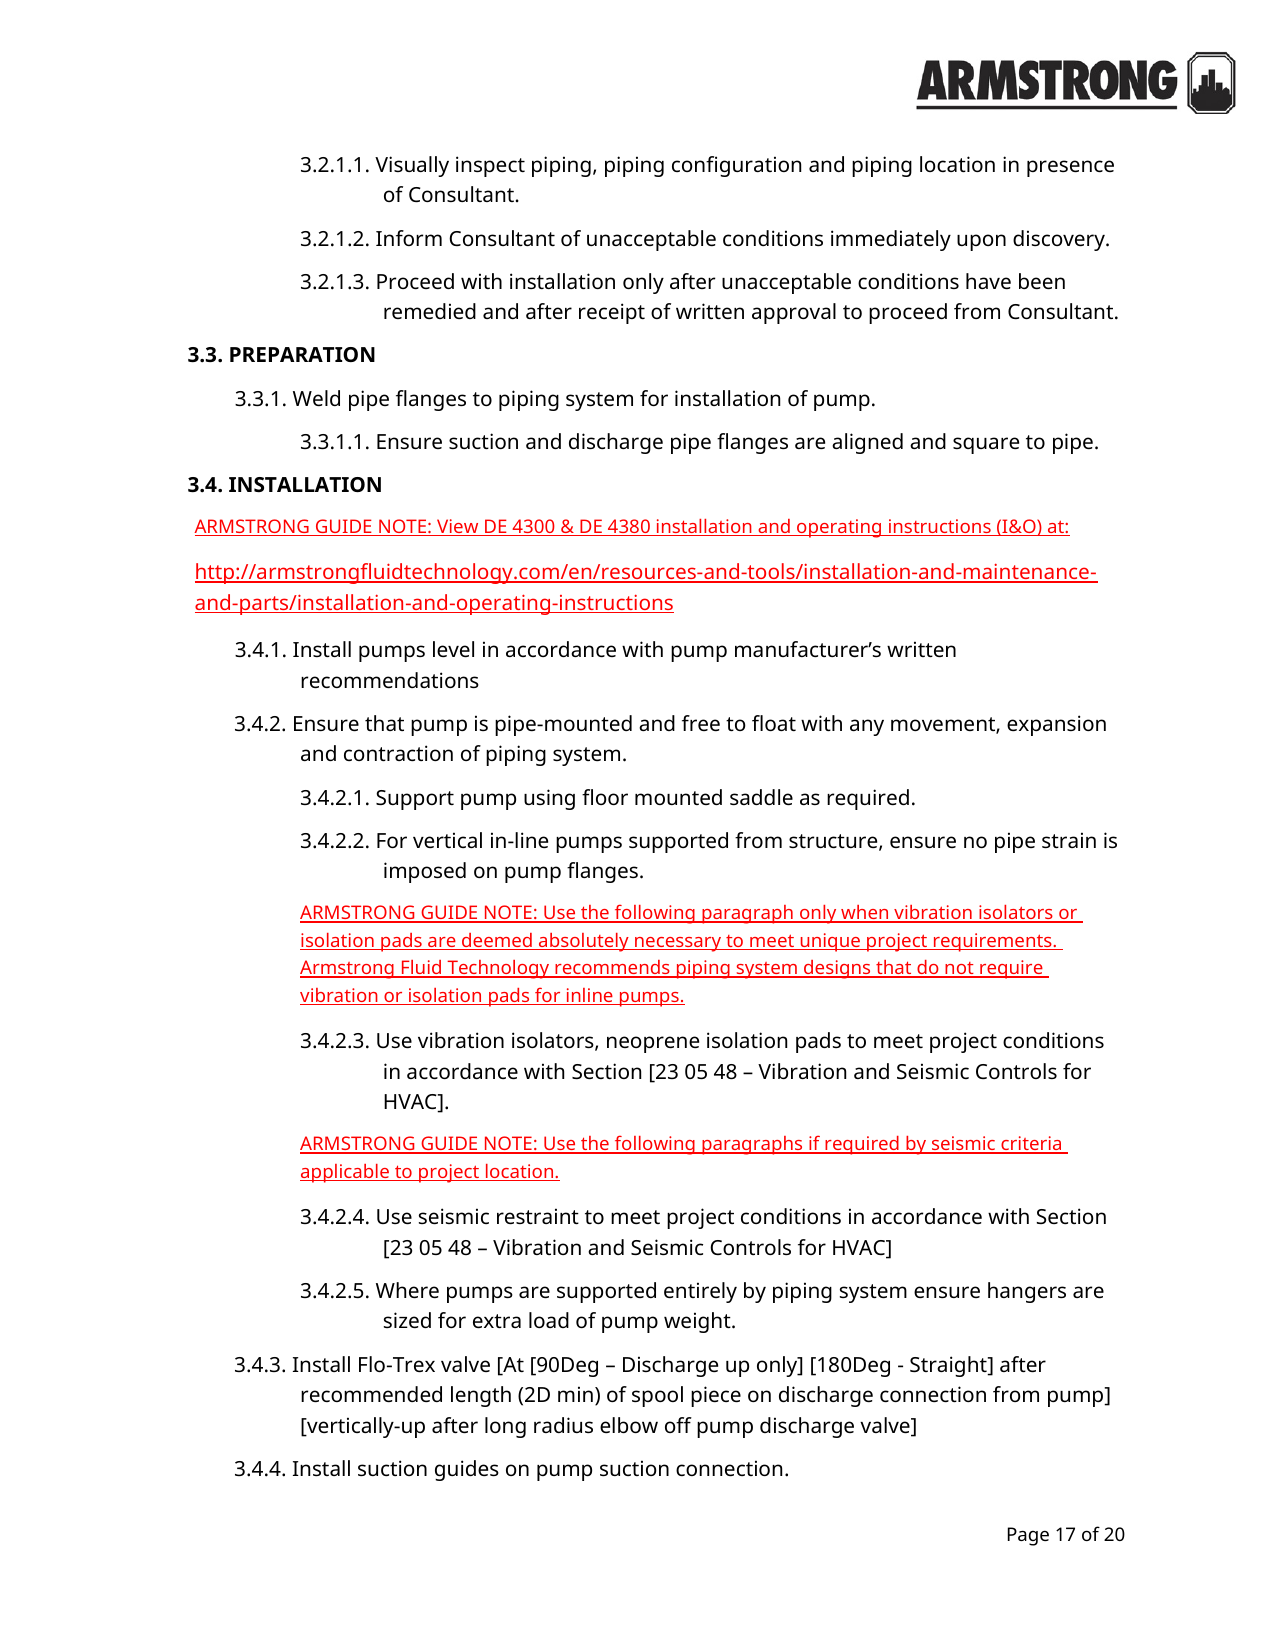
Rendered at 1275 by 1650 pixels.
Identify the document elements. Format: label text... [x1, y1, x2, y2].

text Install pumps level in accordance with pump manufacturer’s written recommendations [234, 635, 1125, 694]
text Use vibration isolators, neoprene isolation pads to meet project conditions in accordance with Section [23 05 48 – Vibration and Seismic Controls for HVAC]. [300, 1026, 1125, 1116]
text For vertical in-line pumps supported from structure, ensure no pipe strain is imposed on pump flanges. [300, 826, 1125, 885]
text ARMSTRONG GUIDE NOTE: Use the following paragraph only when vibration isolators or isolation pads are deemed absolutely necessary to meet unique project requirements. Armstrong Fluid Technology recommends piping system designs that do not require vibration or isolation pads for inline pumps. [300, 899, 1125, 1008]
text Ensure suction and discharge pipe flanges are aligned and square to pipe. [300, 427, 1125, 455]
text http://armstrongfluidtechnology.com/en/resources-and-tools/installation-and-maintenance-and-parts/installation-and-operating-instructions [194, 557, 1125, 616]
text Use seismic restraint to meet project conditions in accordance with Section [23 05 48 – Vibration and Seismic Controls for HVAC] [300, 1202, 1125, 1261]
text Where pumps are supported entirely by piping system ensure hangers are sized for extra load of pump weight. [300, 1276, 1125, 1335]
text Inform Consultant of unacceptable conditions immediately upon discovery. [300, 224, 1125, 252]
text Install suction guides on pump suction connection. [234, 1454, 1125, 1483]
text ARMSTRONG GUIDE NOTE: Use the following paragraphs if required by seismic criteria applicable to project location. [300, 1131, 1125, 1184]
text Visually inspect piping, piping configuration and piping location in presence of Consultant. [300, 150, 1125, 209]
text Ensure that pump is pipe-mounted and free to float with any movement, expansion and contraction of piping system. [234, 709, 1125, 768]
picture [915, 51, 1236, 114]
text INSTALLATION [187, 470, 1125, 498]
text Weld pipe flanges to piping system for installation of pump. [234, 384, 1125, 412]
text Proceed with installation only after unacceptable conditions have been remedied and after receipt of written approval to proceed from Consultant. [300, 267, 1125, 326]
text Install Flo-Trex valve [At [90Deg – Discharge up only] [180Deg - Straight] after recommended length (2D min) of spool piece on discharge connection from pump] [vertically-up after long radius elbow off pump discharge valve] [234, 1350, 1125, 1439]
text ARMSTRONG GUIDE NOTE: View DE 4300 & DE 4380 installation and operating instructions (I&O) at: [194, 513, 1125, 539]
text PREPARATION [187, 341, 1125, 369]
text Support pump using floor mounted saddle as required. [300, 783, 1125, 811]
